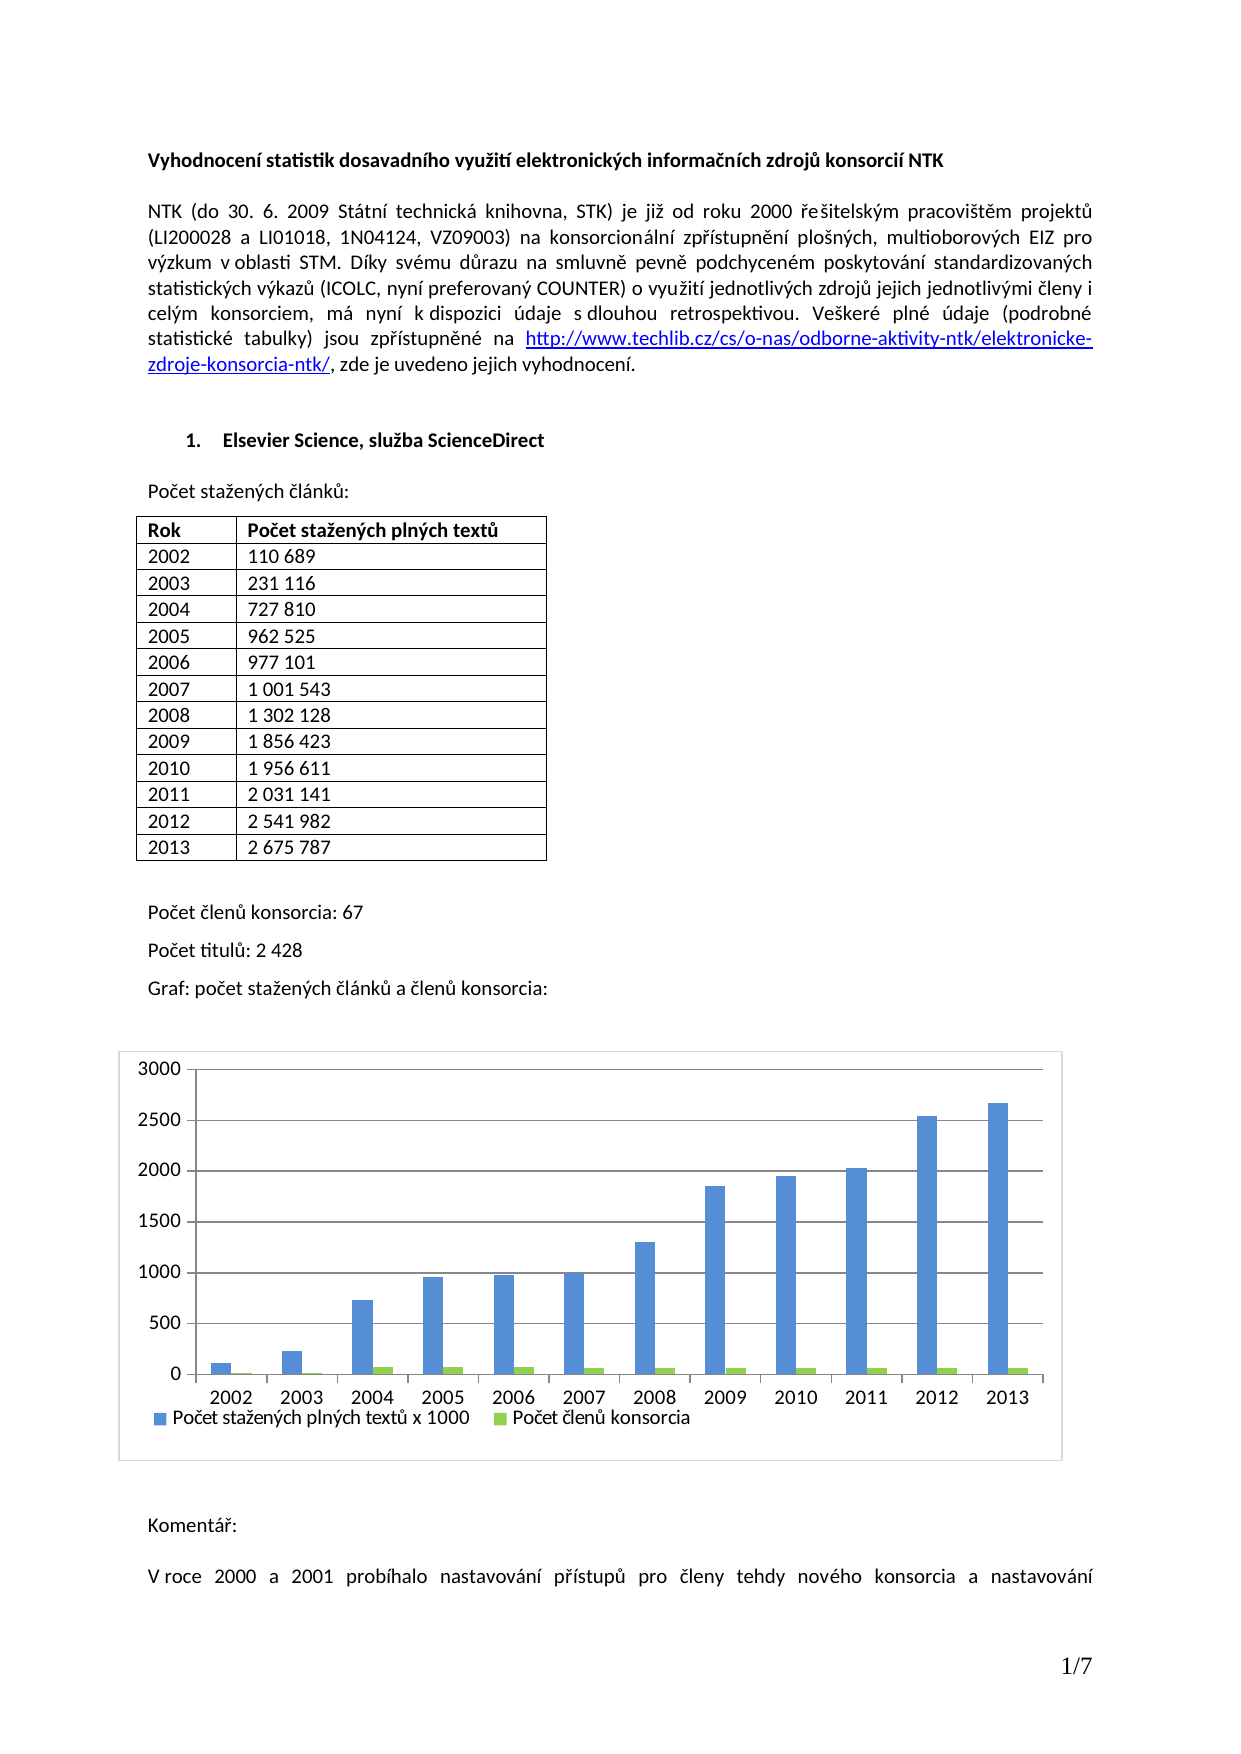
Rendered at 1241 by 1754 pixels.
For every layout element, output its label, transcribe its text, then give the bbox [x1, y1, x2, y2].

table_cell 1 856 423 [237, 729, 546, 754]
table_cell 2008 [137, 702, 236, 728]
table_header Počet stažených plných textů [237, 517, 546, 542]
table_cell 110 689 [237, 544, 546, 569]
table_cell 1 001 543 [237, 676, 546, 701]
text Počet členů konsorcia: 67 [148, 899, 1092, 924]
table_cell 2 675 787 [237, 835, 546, 860]
table_cell 2006 [137, 649, 236, 675]
table_cell 2002 [137, 544, 236, 569]
table_cell 727 810 [237, 596, 546, 622]
table_cell 2 541 982 [237, 808, 546, 833]
list Elsevier Science, služba ScienceDirect [185, 427, 1092, 453]
table_cell 2013 [137, 835, 236, 860]
text NTK (do 30. 6. 2009 Státní technická knihovna, STK) je již od roku 2000 řešitelským pracovištěm projektů (LI200028 a LI01018, 1N04124, VZ09003) na konsorcionální zpřístupnění plošných, multioborových EIZ pro výzkum v oblasti STM. Díky svému důrazu na smluvně pevně podchyceném poskytování standardizovaných statistických výkazů (ICOLC, nyní preferovaný COUNTER) o využití jednotlivých zdrojů jejich jednotlivými členy i celým konsorciem, má nyní k dispozici údaje s dlouhou retrospektivou. Veškeré plné údaje (podrobné statistické tabulky) jsou zpřístupněné na http://www.techlib.cz/cs/o-nas/odborne-aktivity-ntk/elektronicke-zdroje-konsorcia-ntk/, zde je uvedeno jejich vyhodnocení. [148, 198, 1092, 376]
text Graf: počet stažených článků a členů konsorcia: [148, 975, 1092, 1000]
table_cell 1 956 611 [237, 755, 546, 781]
table_cell 962 525 [237, 623, 546, 648]
text Komentář: [148, 1512, 1092, 1538]
table_cell 231 116 [237, 570, 546, 595]
table_cell 2005 [137, 623, 236, 648]
table_cell 2 031 141 [237, 782, 546, 807]
table_cell 2004 [137, 596, 236, 622]
table_cell 977 101 [237, 649, 546, 675]
table_cell 2003 [137, 570, 236, 595]
text Počet titulů: 2 428 [148, 937, 1092, 962]
table_cell 2007 [137, 676, 236, 701]
text Vyhodnocení statistik dosavadního využití elektronických informačních zdrojů konsorcií NTK [148, 148, 1092, 173]
table_cell 1 302 128 [237, 702, 546, 728]
table_cell 2011 [137, 782, 236, 807]
table_cell 2009 [137, 729, 236, 754]
table_header Rok [137, 517, 236, 542]
table_cell 2012 [137, 808, 236, 833]
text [148, 1563, 1092, 1588]
table_cell 2010 [137, 755, 236, 781]
text Počet stažených článků: [148, 478, 1092, 503]
